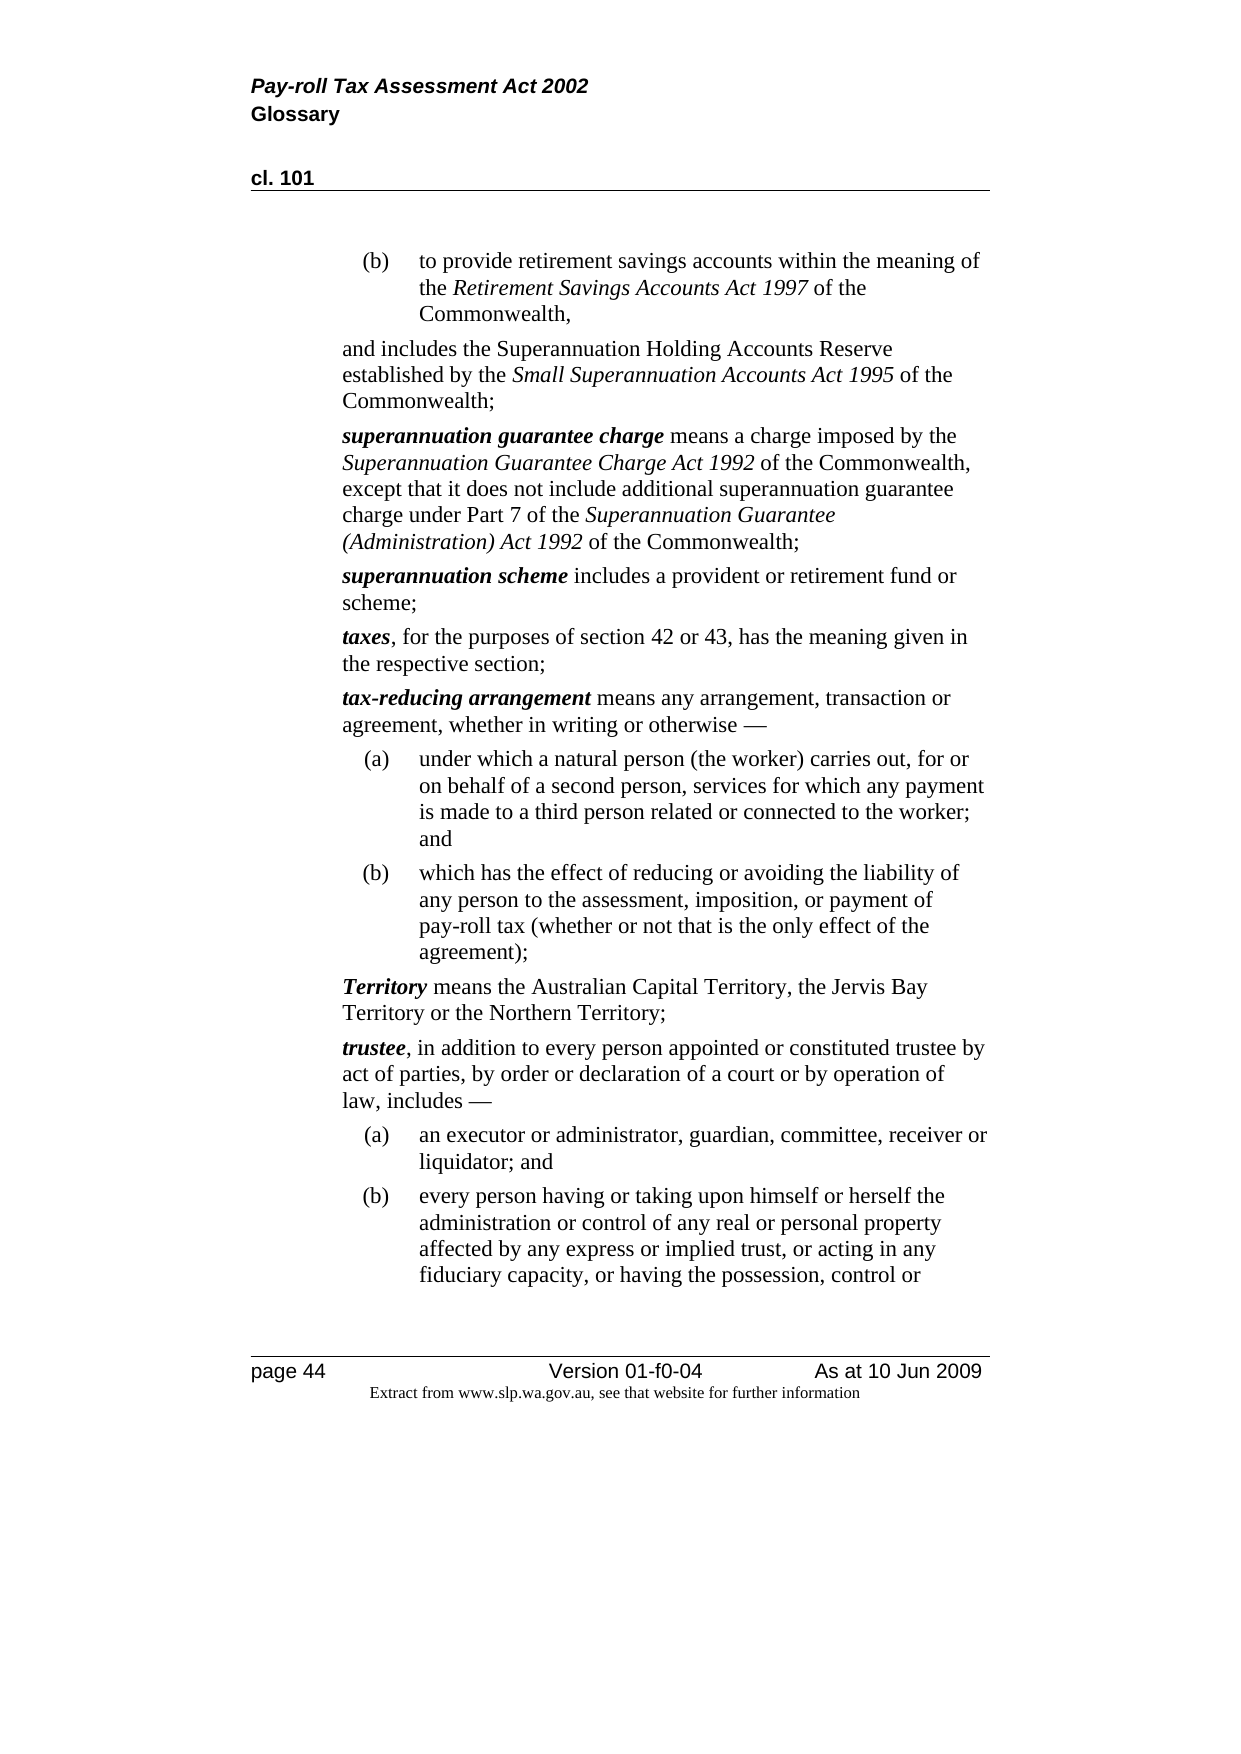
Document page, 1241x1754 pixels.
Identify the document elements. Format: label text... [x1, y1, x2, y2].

text (a) an executor or administrator, guardian, committee, receiver or liquidator; and [251, 1121, 990, 1174]
text trustee, in addition to every person appointed or constituted trustee by act of parties, by order or declaration of a court or by operation of law, includes — [251, 1034, 990, 1113]
text and includes the Superannuation Holding Accounts Reserve established by the Small Superannuation Accounts Act 1995 of the Commonwealth; [251, 335, 990, 414]
text (b) which has the effect of reducing or avoiding the liability of any person to the assessment, imposition, or payment of pay-roll tax (whether or not that is the only effect of the agreement); [251, 859, 990, 965]
text superannuation scheme includes a provident or retirement fund or scheme; [251, 562, 990, 615]
text (b) to provide retirement savings accounts within the meaning of the Retirement Savings Accounts Act 1997 of the Commonwealth, [251, 247, 990, 327]
text tax-reducing arrangement means any arrangement, transaction or agreement, whether in writing or otherwise — [251, 684, 990, 737]
text Territory means the Australian Capital Territory, the Jervis Bay Territory or the Northern Territory; [251, 973, 990, 1026]
text superannuation guarantee charge means a charge imposed by the Superannuation Guarantee Charge Act 1992 of the Commonwealth, except that it does not include additional superannuation guarantee charge under Part 7 of the Superannuation Guarantee (Administration) Act 1992 of the Commonwealth; [251, 422, 990, 554]
text taxes, for the purposes of section 42 or 43, has the meaning given in the respective section; [251, 623, 990, 676]
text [251, 1182, 990, 1288]
text (a) under which a natural person (the worker) carries out, for or on behalf of a second person, services for which any payment is made to a third person related or connected to the worker; and [251, 746, 990, 851]
